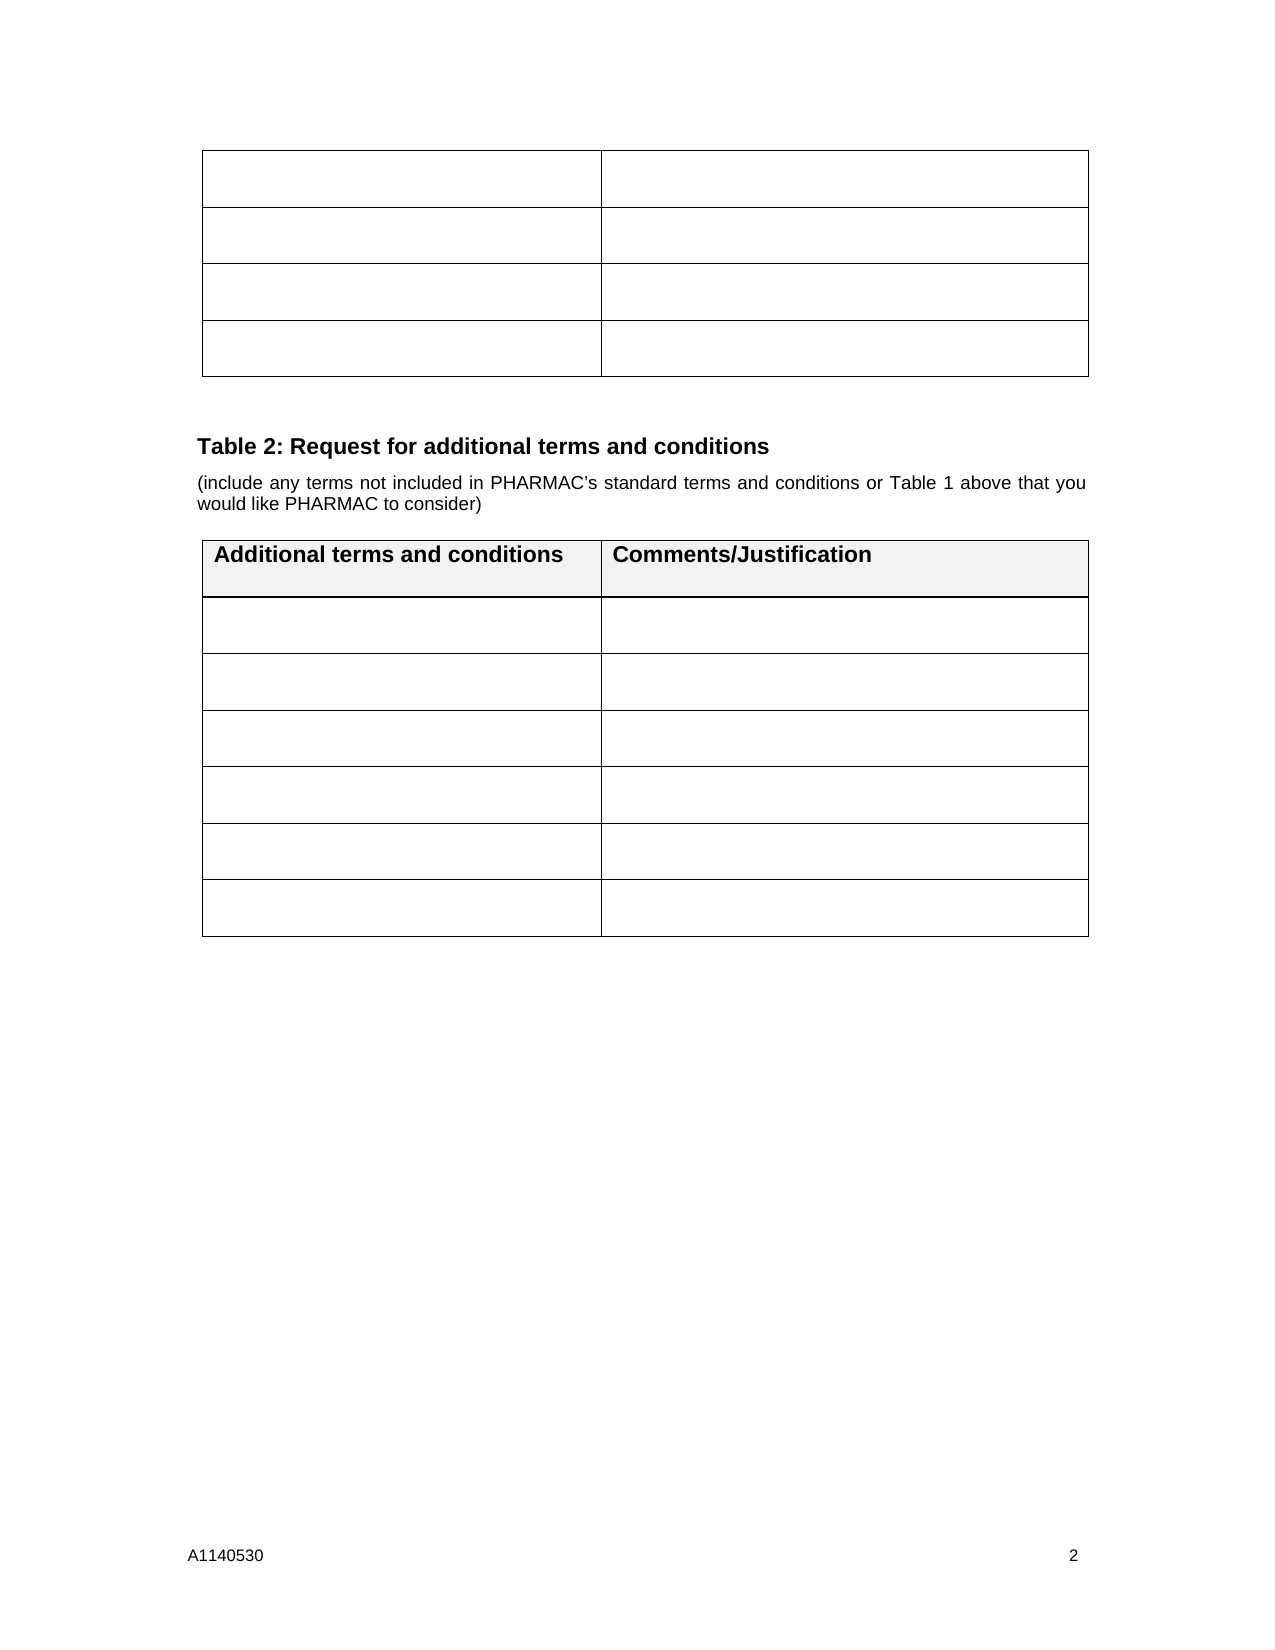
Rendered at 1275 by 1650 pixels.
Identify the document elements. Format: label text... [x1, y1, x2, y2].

text (include any terms not included in PHARMAC’s standard terms and conditions or Table 1 above that you would like PHARMAC to consider) [197, 472, 1087, 515]
table_cell [602, 767, 1088, 823]
table_cell [602, 264, 1088, 320]
table_cell [203, 767, 601, 823]
table_cell [602, 654, 1088, 709]
table_cell [602, 151, 1088, 207]
table_cell [203, 151, 601, 207]
table_cell [203, 654, 601, 709]
table_cell [203, 711, 601, 766]
table_cell [602, 598, 1088, 653]
table_cell [203, 264, 601, 320]
table_header Additional terms and conditions [203, 541, 601, 596]
table_cell [203, 208, 601, 263]
table_cell [203, 824, 601, 879]
table_cell [203, 598, 601, 653]
table_cell [602, 824, 1088, 879]
table_cell [203, 880, 601, 936]
table_cell [602, 880, 1088, 936]
text Table 2: Request for additional terms and conditions [197, 433, 1087, 459]
table_cell [602, 208, 1088, 263]
table_cell [203, 321, 601, 376]
table_cell [602, 711, 1088, 766]
table_header Comments/Justification [602, 541, 1088, 596]
table_cell [602, 321, 1088, 376]
